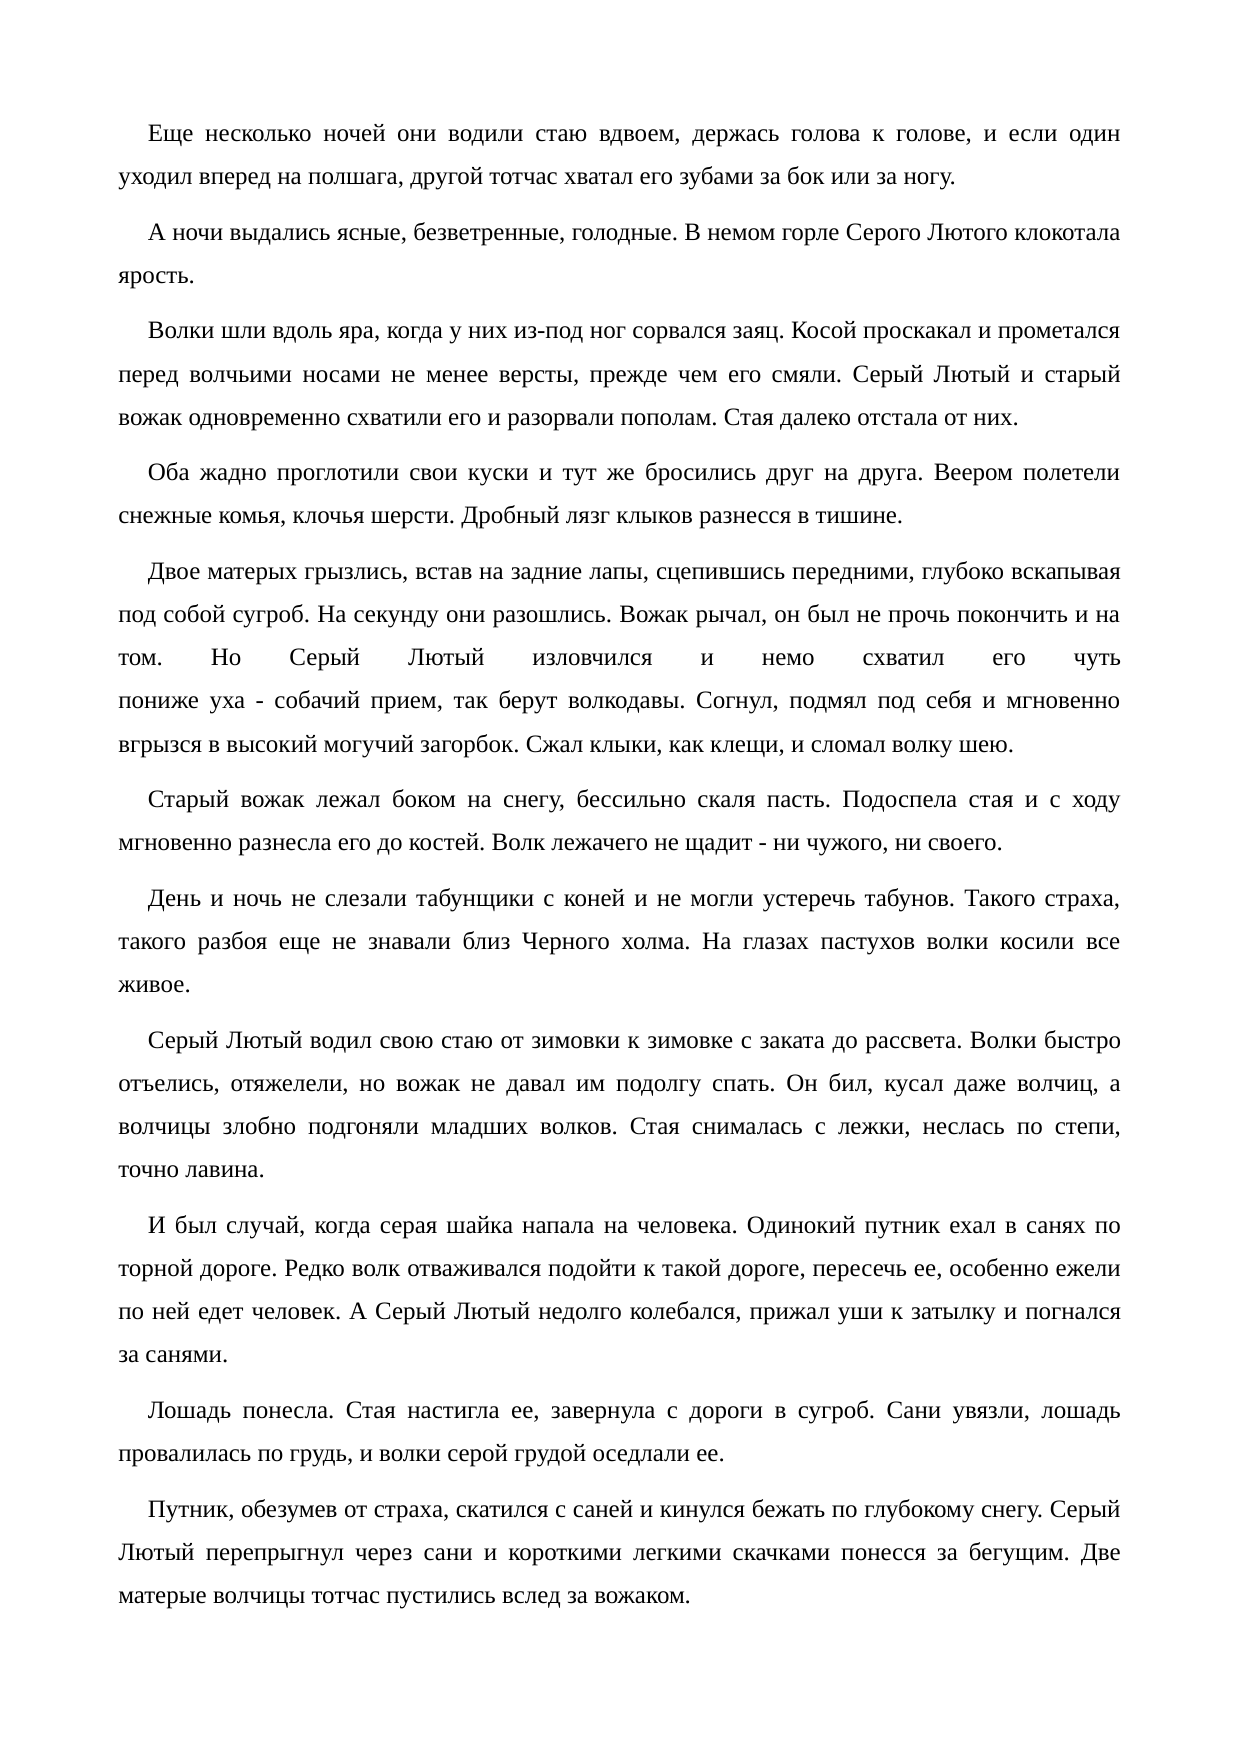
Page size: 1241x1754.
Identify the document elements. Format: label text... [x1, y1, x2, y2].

text А ночи выдались ясные, безветренные, голодные. В немом горле Серого Лютого клокотала ярость. [118, 217, 1122, 289]
text Лошадь понесла. Стая настигла ее, завернула с дороги в сугроб. Сани увязли, лошадь провалилась по грудь, и волки серой грудой оседлали ее. [118, 1395, 1122, 1467]
text Оба жадно проглотили свои куски и тут же бросились друг на друга. Веером полетели снежные комья, клочья шерсти. Дробный лязг клыков разнесся в тишине. [118, 457, 1122, 529]
text И был случай, когда серая шайка напала на человека. Одинокий путник ехал в санях по торной дороге. Редко волк отваживался подойти к такой дороге, пересечь ее, особенно ежели по ней едет человек. А Серый Лютый недолго колебался, прижал уши к затылку и погнался за санями. [118, 1210, 1122, 1368]
text Двое матерых грызлись, встав на задние лапы, сцепившись передними, глубоко вскапывая под собой сугроб. На секунду они разошлись. Вожак рычал, он был не прочь покончить и на том. Но Серый Лютый изловчился и немо схватил его чуть пониже уха - собачий прием, так берут волкодавы. Согнул, подмял под себя и мгновенно вгрызся в высокий могучий загорбок. Сжал клыки, как клещи, и сломал волку шею. [118, 556, 1122, 757]
text Старый вожак лежал боком на снегу, бессильно скаля пасть. Подоспела стая и с ходу мгновенно разнесла его до костей. Волк лежачего не щадит - ни чужого, ни своего. [118, 784, 1122, 856]
text Еще несколько ночей они водили стаю вдвоем, держась голова к голове, и если один уходил вперед на полшага, другой тотчас хватал его зубами за бок или за ногу. [118, 118, 1122, 190]
text Путник, обезумев от страха, скатился с саней и кинулся бежать по глубокому снегу. Серый Лютый перепрыгнул через сани и короткими легкими скачками понесся за бегущим. Две матерые волчицы тотчас пустились вслед за вожаком. [118, 1494, 1122, 1609]
text Волки шли вдоль яра, когда у них из-под ног сорвался заяц. Косой проскакал и прометался перед волчьими носами не менее версты, прежде чем его смяли. Серый Лютый и старый вожак одновременно схватили его и разорвали пополам. Стая далеко отстала от них. [118, 316, 1122, 431]
text Серый Лютый водил свою стаю от зимовки к зимовке с заката до рассвета. Волки быстро отъелись, отяжелели, но вожак не давал им подолгу спать. Он бил, кусал даже волчиц, а волчицы злобно подгоняли младших волков. Стая снималась с лежки, неслась по степи, точно лавина. [118, 1025, 1122, 1183]
text День и ночь не слезали табунщики с коней и не могли устеречь табунов. Такого страха, такого разбоя еще не знавали близ Черного холма. На глазах пастухов волки косили все живое. [118, 883, 1122, 998]
